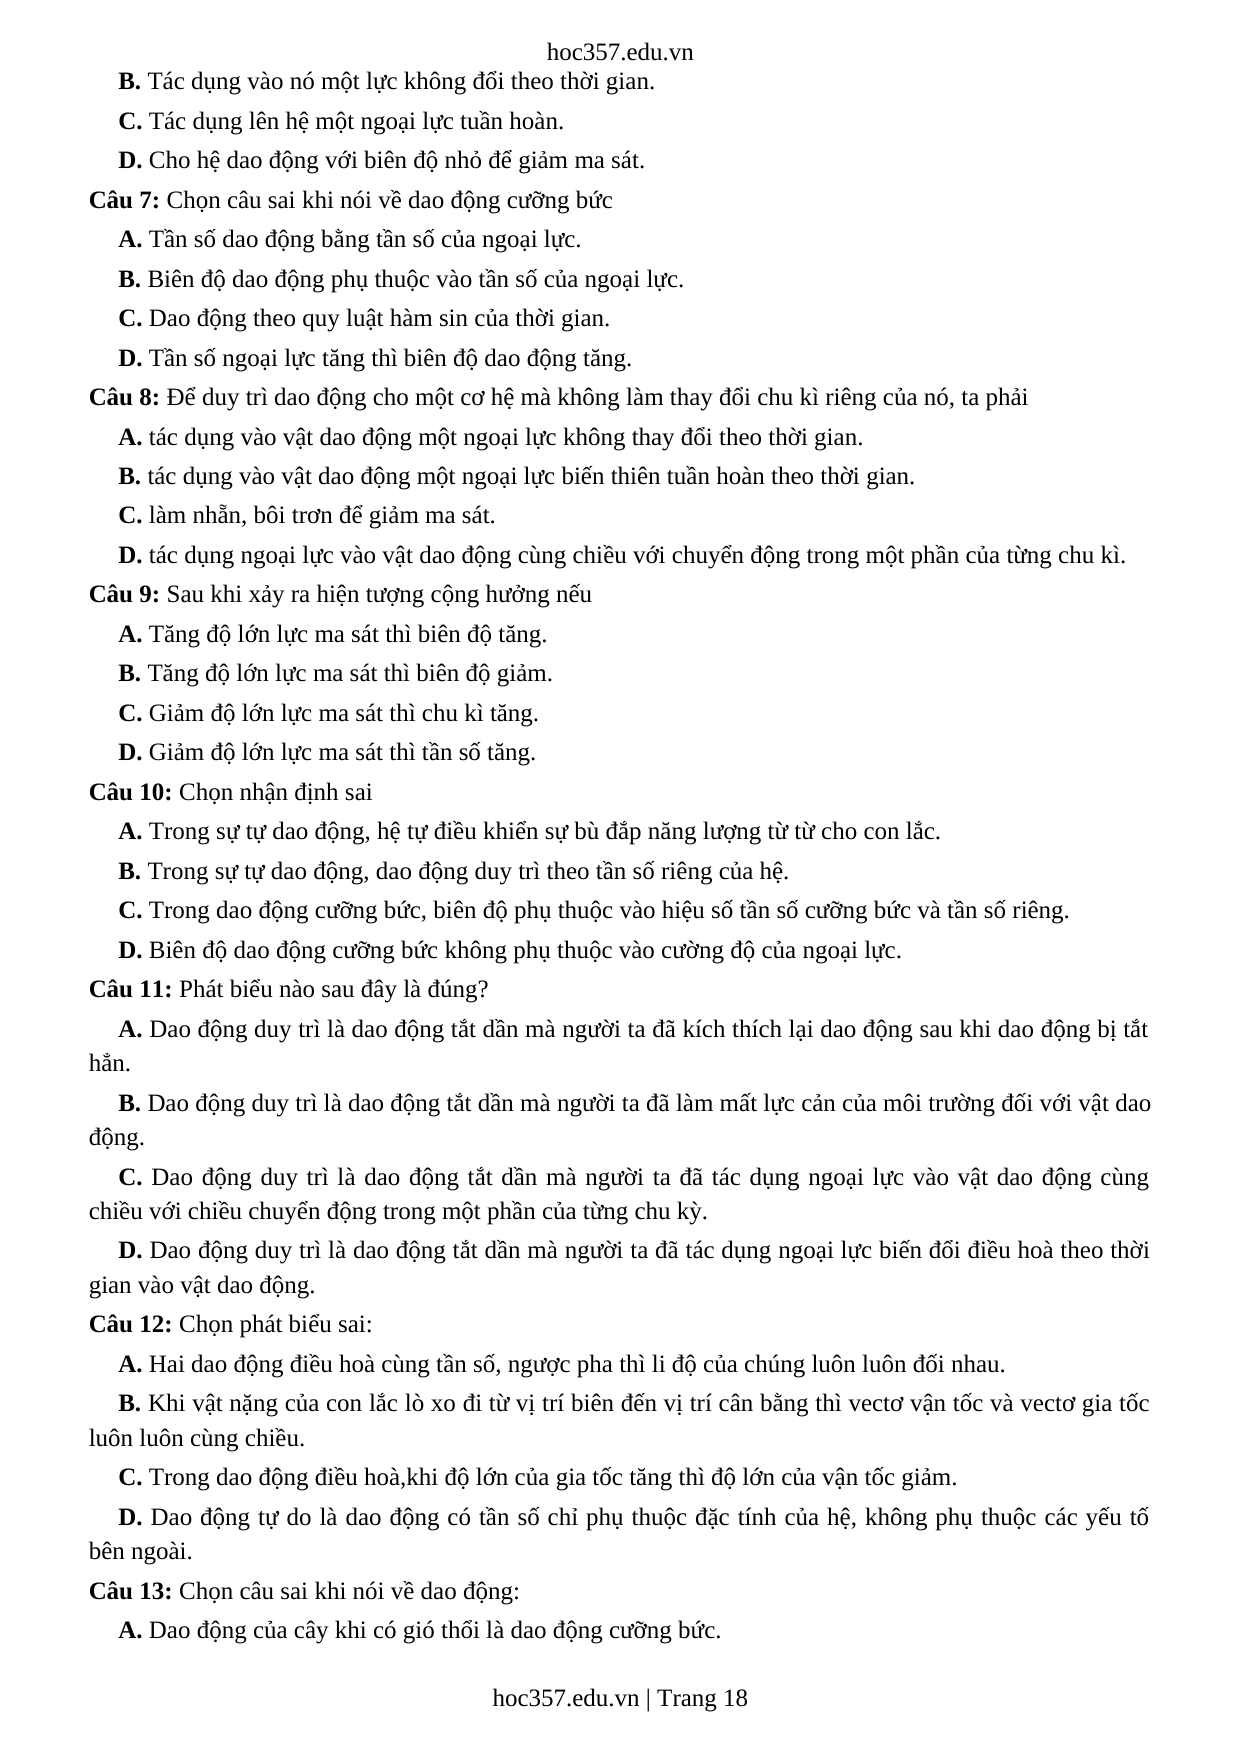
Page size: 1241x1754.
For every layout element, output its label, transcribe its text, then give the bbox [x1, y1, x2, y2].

text B. Tăng độ lớn lực ma sát thì biên độ giảm. [88, 658, 1152, 687]
text D. Biên độ dao động cưỡng bức không phụ thuộc vào cường độ của ngoại lực. [88, 935, 1152, 963]
text Câu 8: Để duy trì dao động cho một cơ hệ mà không làm thay đổi chu kì riêng của nó, ta phải [88, 382, 1152, 411]
text Câu 7: Chọn câu sai khi nói về dao động cưỡng bức [88, 185, 1152, 213]
text C. làm nhẵn, bôi trơn để giảm ma sát. [88, 501, 1152, 529]
text C. Dao động duy trì là dao động tắt dần mà người ta đã tác dụng ngoại lực vào vật dao động cùng chiều với chiều chuyển động trong một phần của từng chu kỳ. [88, 1162, 1152, 1225]
text A. Tần số dao động bằng tần số của ngoại lực. [88, 224, 1152, 253]
text A. Hai dao động điều hoà cùng tần số, ngược pha thì li độ của chúng luôn luôn đối nhau. [88, 1349, 1152, 1378]
text A. Tăng độ lớn lực ma sát thì biên độ tăng. [88, 619, 1152, 648]
text A. Dao động duy trì là dao động tắt dần mà người ta đã kích thích lại dao động sau khi dao động bị tắt hẳn. [88, 1014, 1152, 1077]
text C. Trong dao động điều hoà,khi độ lớn của gia tốc tăng thì độ lớn của vận tốc giảm. [88, 1462, 1152, 1491]
text D. Cho hệ dao động với biên độ nhỏ để giảm ma sát. [88, 145, 1152, 174]
text Câu 9: Sau khi xảy ra hiện tượng cộng hưởng nếu [88, 579, 1152, 608]
text B. Dao động duy trì là dao động tắt dần mà người ta đã làm mất lực cản của môi trường đối với vật dao động. [88, 1088, 1152, 1151]
text Câu 13: Chọn câu sai khi nói về dao động: [88, 1576, 1152, 1605]
text D. Dao động tự do là dao động có tần số chỉ phụ thuộc đặc tính của hệ, không phụ thuộc các yếu tố bên ngoài. [88, 1502, 1152, 1565]
text A. Dao động của cây khi có gió thổi là dao động cưỡng bức. [88, 1615, 1152, 1644]
text Câu 12: Chọn phát biểu sai: [88, 1309, 1152, 1338]
text C. Tác dụng lên hệ một ngoại lực tuần hoàn. [88, 106, 1152, 134]
text B. Biên độ dao động phụ thuộc vào tần số của ngoại lực. [88, 264, 1152, 292]
text A. tác dụng vào vật dao động một ngoại lực không thay đổi theo thời gian. [88, 422, 1152, 450]
text B. Trong sự tự dao động, dao động duy trì theo tần số riêng của hệ. [88, 856, 1152, 884]
text B. Khi vật nặng của con lắc lò xo đi từ vị trí biên đến vị trí cân bằng thì vectơ vận tốc và vectơ gia tốc luôn luôn cùng chiều. [88, 1388, 1152, 1452]
text D. Giảm độ lớn lực ma sát thì tần số tăng. [88, 737, 1152, 766]
text D. Dao động duy trì là dao động tắt dần mà người ta đã tác dụng ngoại lực biến đổi điều hoà theo thời gian vào vật dao động. [88, 1236, 1152, 1299]
text C. Dao động theo quy luật hàm sin của thời gian. [88, 303, 1152, 332]
text C. Giảm độ lớn lực ma sát thì chu kì tăng. [88, 698, 1152, 727]
text C. Trong dao động cưỡng bức, biên độ phụ thuộc vào hiệu số tần số cưỡng bức và tần số riêng. [88, 895, 1152, 924]
text D. tác dụng ngoại lực vào vật dao động cùng chiều với chuyển động trong một phần của từng chu kì. [88, 540, 1152, 569]
text Câu 11: Phát biểu nào sau đây là đúng? [88, 974, 1152, 1003]
text B. tác dụng vào vật dao động một ngoại lực biến thiên tuần hoàn theo thời gian. [88, 461, 1152, 490]
text Câu 10: Chọn nhận định sai [88, 777, 1152, 806]
text A. Trong sự tự dao động, hệ tự điều khiển sự bù đắp năng lượng từ từ cho con lắc. [88, 816, 1152, 845]
text B. Tác dụng vào nó một lực không đổi theo thời gian. [88, 66, 1152, 95]
text D. Tần số ngoại lực tăng thì biên độ dao động tăng. [88, 343, 1152, 371]
